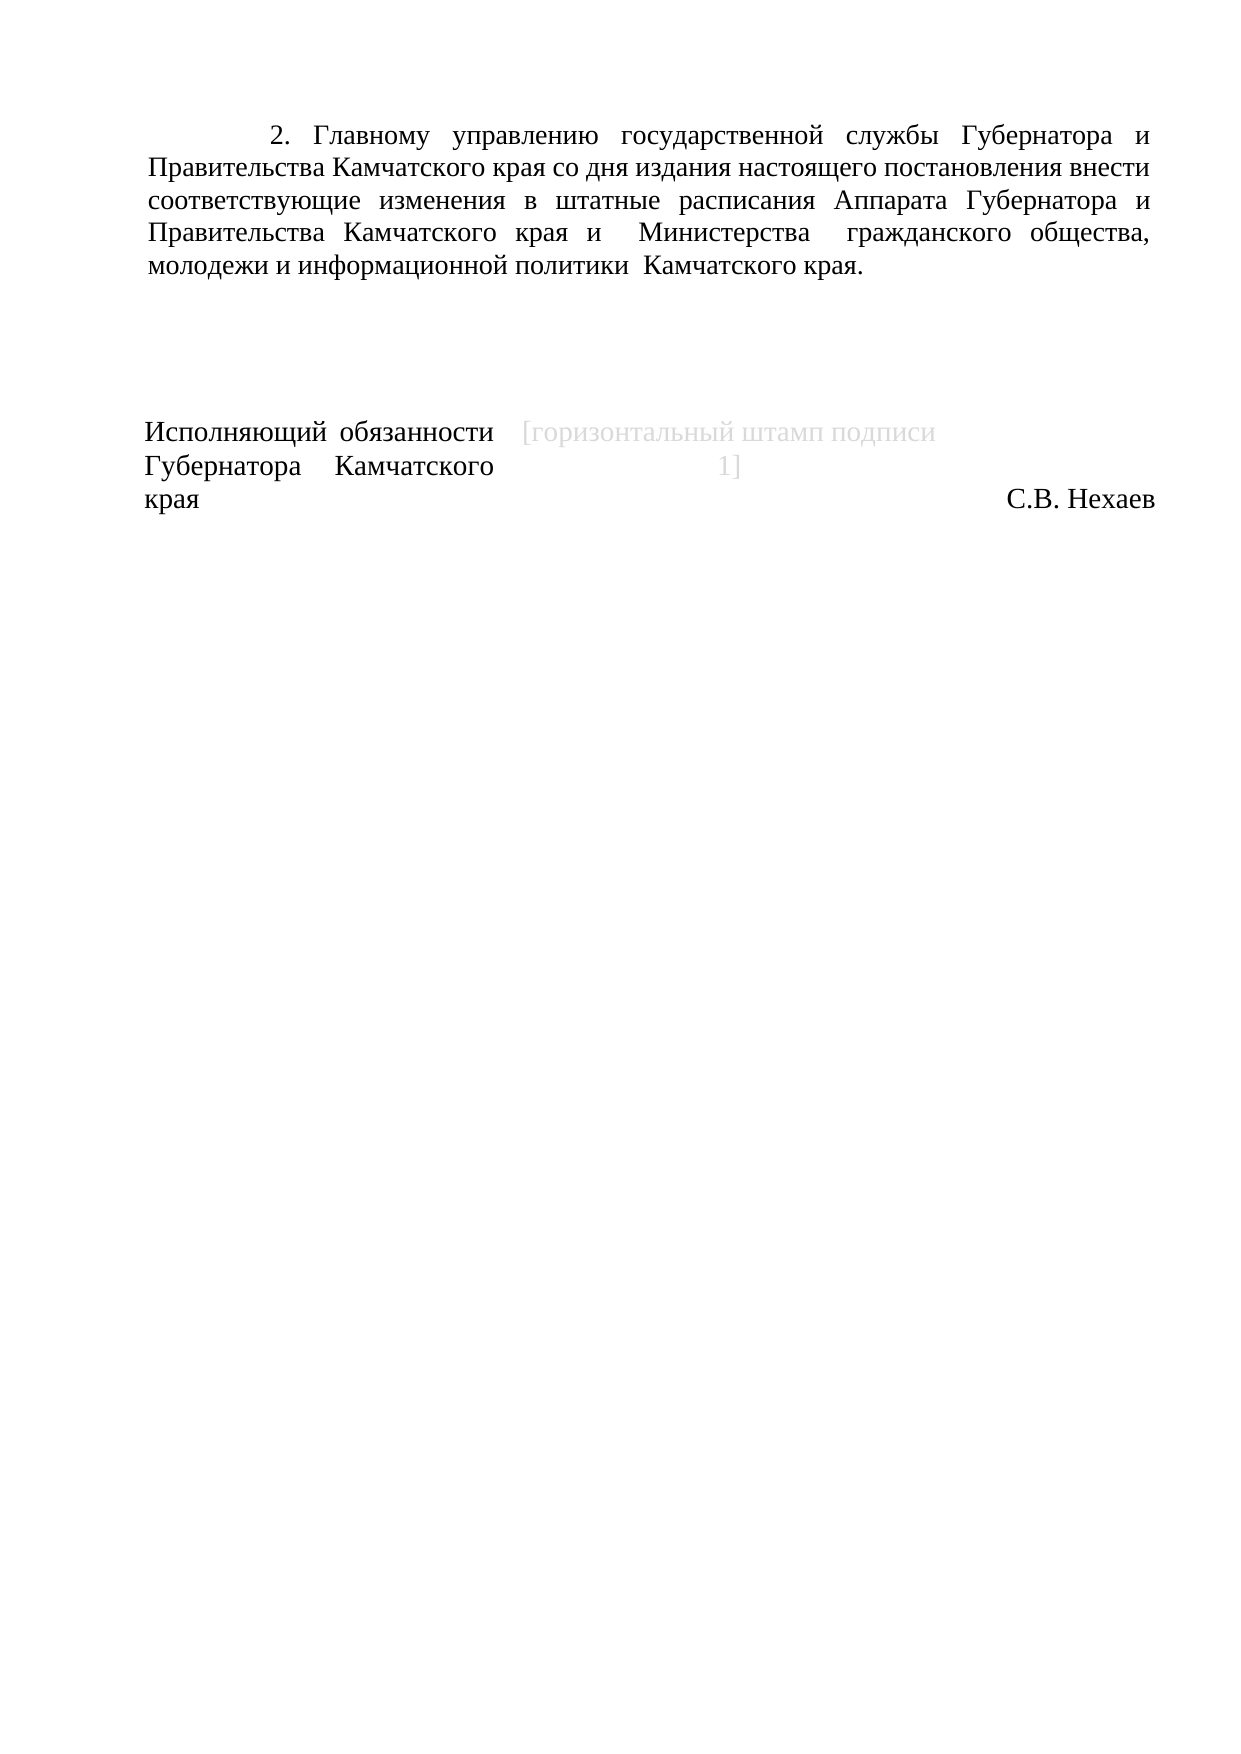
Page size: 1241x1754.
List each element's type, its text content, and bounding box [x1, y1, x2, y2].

table_header [горизонтальный штамп подписи 1] [505, 414, 952, 515]
text 2. Главному управлению государственной службы Губернатора и Правительства Камчатского края со дня издания настоящего постановления внести соответствующие изменения в штатные расписания Аппарата Губернатора и Правительства Камчатского края и Министерства гражданского общества, молодежи и информационной политики Камчатского края. [148, 118, 1152, 280]
table_header С.В. Нехаев [953, 414, 1167, 515]
table_header Исполняющий обязанности Губернатора Камчатского края [133, 414, 505, 515]
